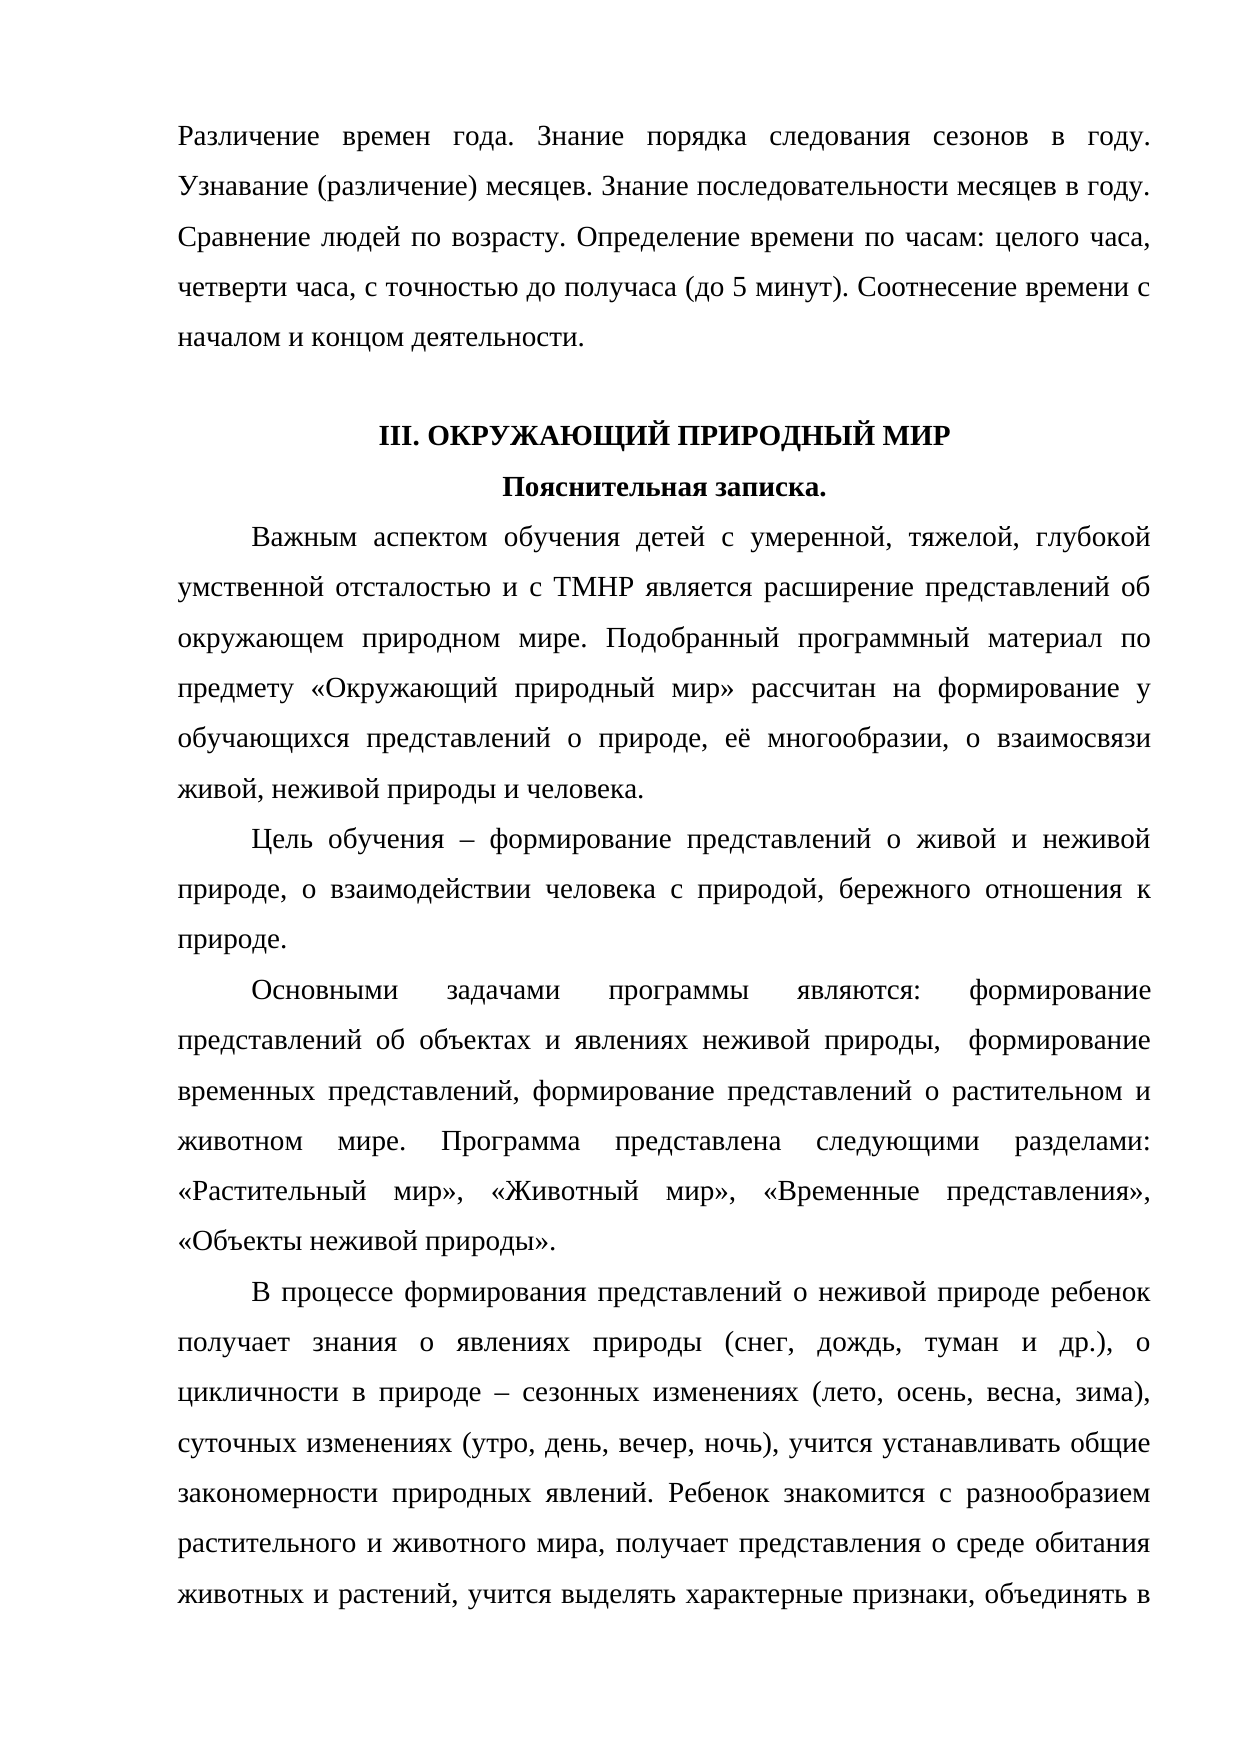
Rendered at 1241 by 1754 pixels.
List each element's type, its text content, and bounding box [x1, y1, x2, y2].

text Основными задачами программы являются: формирование представлений об объектах и явлениях неживой природы, формирование временных представлений, формирование представлений о растительном и животном мире. Программа представлена следующими разделами: «Растительный мир», «Животный мир», «Временные представления», «Объекты неживой природы». [177, 972, 1152, 1257]
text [177, 118, 1152, 353]
text Важным аспектом обучения детей с умеренной, тяжелой, глубокой умственной отсталостью и с ТМНР является расширение представлений об окружающем природном мире. Подобранный программный материал по предмету «Окружающий природный мир» рассчитан на формирование у обучающихся представлений о природе, её многообразии, о взаимосвязи живой, неживой природы и человека. [177, 519, 1152, 804]
text Цель обучения – формирование представлений о живой и неживой природе, о взаимодействии человека с природой, бережного отношения к природе. [177, 821, 1152, 955]
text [177, 1274, 1152, 1609]
text Пояснительная записка. [177, 469, 1152, 502]
text III. ОКРУЖАЮЩИЙ ПРИРОДНЫЙ МИР [177, 418, 1152, 452]
